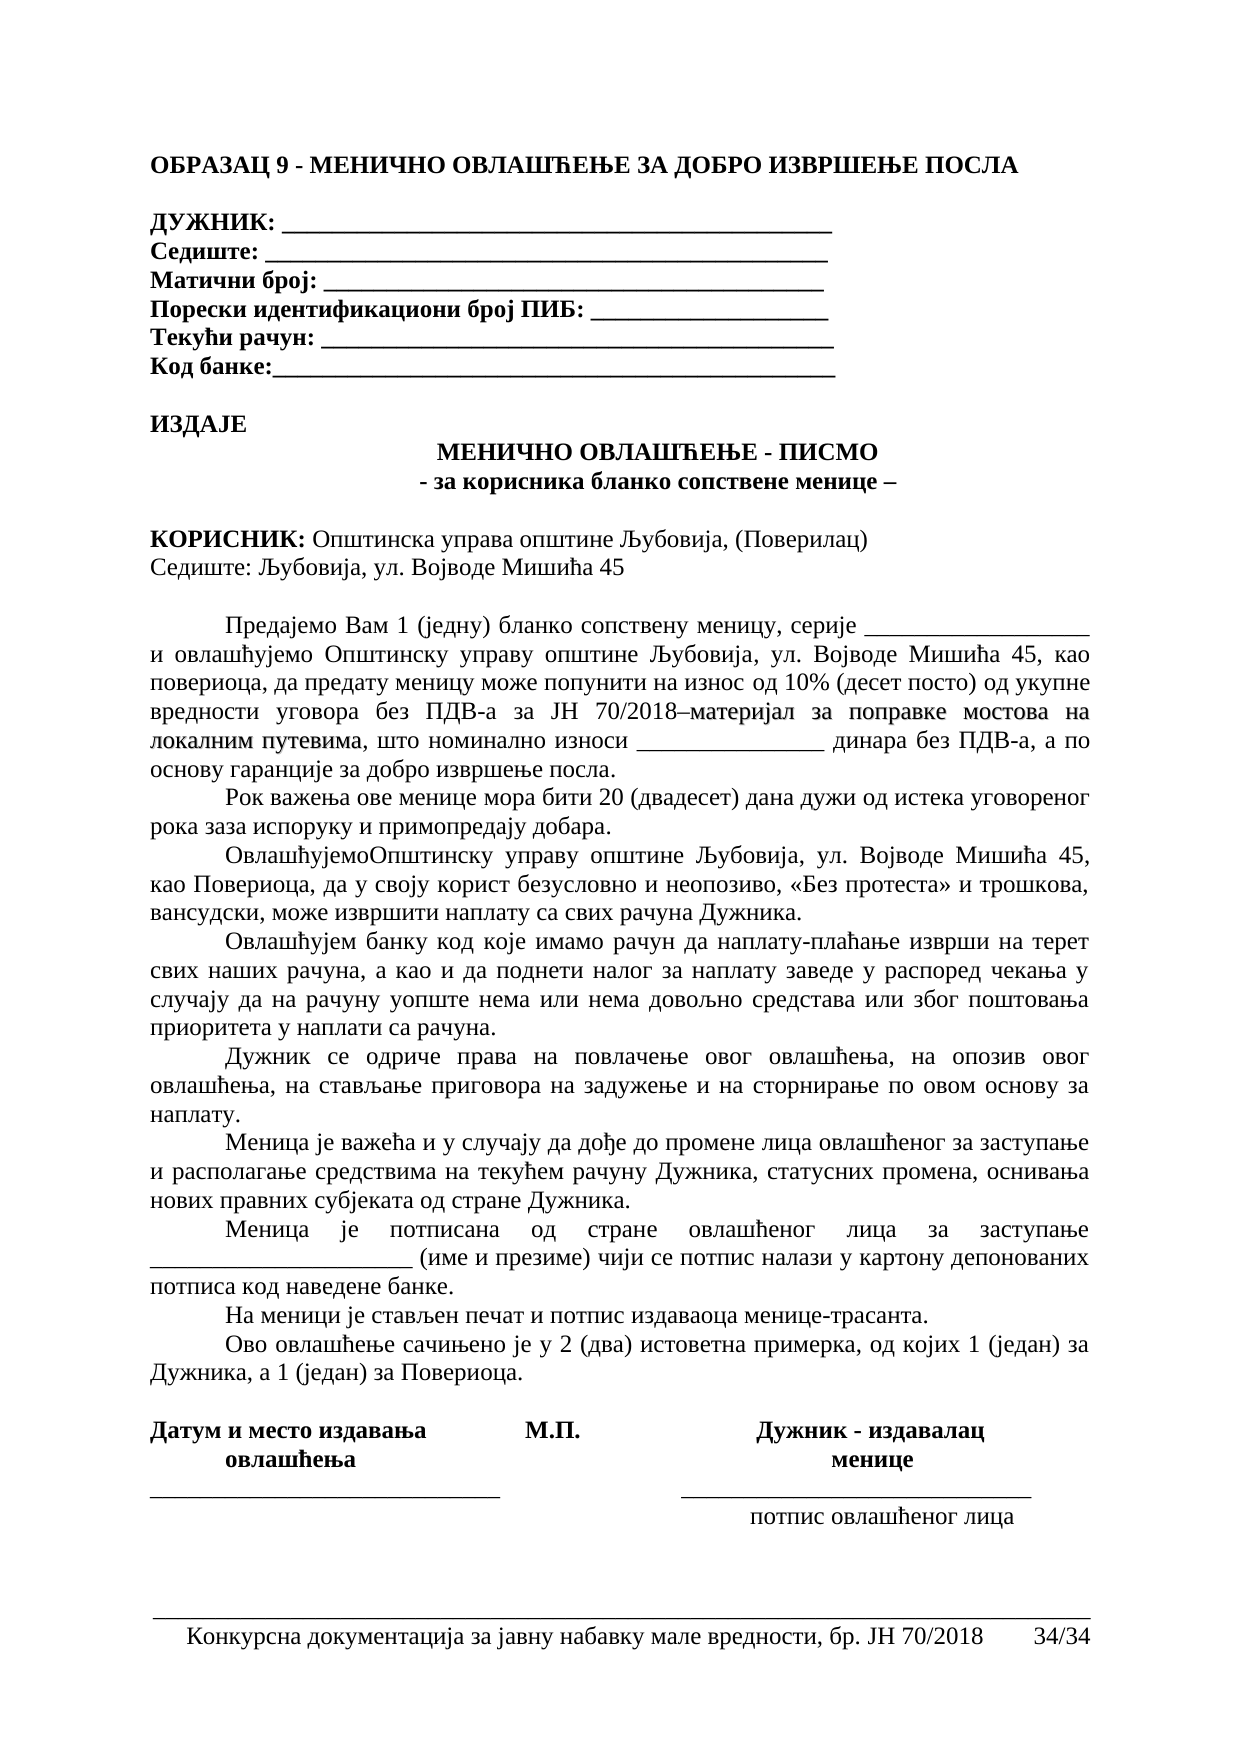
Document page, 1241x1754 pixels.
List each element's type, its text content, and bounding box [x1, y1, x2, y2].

text МЕНИЧНО ОВЛАШЋЕЊЕ - ПИСМО [150, 437, 1090, 466]
text ДУЖНИК: ____________________________________________ [150, 207, 1090, 236]
text потпис овлашћеног лица [150, 1501, 1090, 1530]
text Матични број: ________________________________________ [150, 265, 1090, 294]
text Овлашћујем банку код које имамо рачун да наплату-плаћање изврши на терет свих наших рачуна, а као и да поднети налог за наплату заведе у распоред чекања у случају да на рачуну уопште нема или нема довољно средстава или због поштовања приоритета у наплати са рачуна. [150, 926, 1090, 1041]
text На меници је стављен печат и потпис издаваоца менице-трасанта. [150, 1300, 1090, 1329]
text Предајемо Вам 1 (једну) бланко сопствену меницу, серије __________________ и овлашћујемо Општинску управу општине Љубовија, ул. Војводе Мишића 45, као повериоца, да предату меницу може попунити на износ од 10% (десет посто) од укупне вредности уговора без ПДВ-а за ЈН 70/2018–материјал за поправке мостова на локалним путевима, што номинално износи _______________ динара без ПДВ-а, а по основу гаранције за добро извршење посла. [150, 610, 1090, 782]
text Седиште: _____________________________________________ [150, 236, 1090, 265]
text овлашћења менице [150, 1444, 1090, 1472]
text ____________________________ ____________________________ [150, 1472, 1090, 1501]
text Код банке:_____________________________________________ [150, 351, 1090, 380]
text ОБРАЗАЦ 9 - МЕНИЧНО ОВЛАШЋЕЊЕ ЗА ДОБРО ИЗВРШЕЊЕ ПОСЛА [150, 150, 1090, 179]
text Меница је потписана од стране овлашћеног лица за заступање _____________________ (име и презиме) чији се потпис налази у картону депонованих потписа код наведене банке. [150, 1214, 1090, 1300]
text Текући рачун: _________________________________________ [150, 322, 1090, 351]
text ИЗДАЈЕ [150, 409, 1090, 437]
text Меница је важећа и у случају да дође до промене лица овлашћеног за заступање и располагање средствима на текућем рачуну Дужника, статусних промена, оснивања нових правних субјеката од стране Дужника. [150, 1127, 1090, 1214]
text КОРИСНИК: Општинска управа општине Љубовија, (Поверилац) [150, 524, 1090, 552]
text Ово овлашћење сачињено је у 2 (два) истоветна примерка, од којих 1 (један) за Дужника, а 1 (један) за Повериоца. [150, 1329, 1090, 1386]
text Седиште: Љубовија, ул. Војводе Мишића 45 [150, 552, 1090, 581]
text Дужник се одриче права на повлачење овог овлашћења, на опозив овог овлашћења, на стављање приговора на задужење и на сторнирање по овом основу за наплату. [150, 1041, 1090, 1127]
text Порески идентификациони број ПИБ: ___________________ [150, 294, 1090, 322]
text ОвлашћујемоОпштинску управу општине Љубовија, ул. Војводе Мишића 45, као Повериоца, да у своју корист безусловно и неопозиво, «Без протеста» и трошкова, вансудски, може извршити наплату са свих рачуна Дужника. [150, 840, 1090, 926]
text - за корисника бланко сопствене менице – [150, 466, 1090, 495]
text Рок важења ове менице мора бити 20 (двадесет) дана дужи од истека уговореног рока заза испоруку и примопредају добара. [150, 782, 1090, 840]
text Датум и место издавања М.П. Дужник - издавалац [150, 1415, 1090, 1444]
